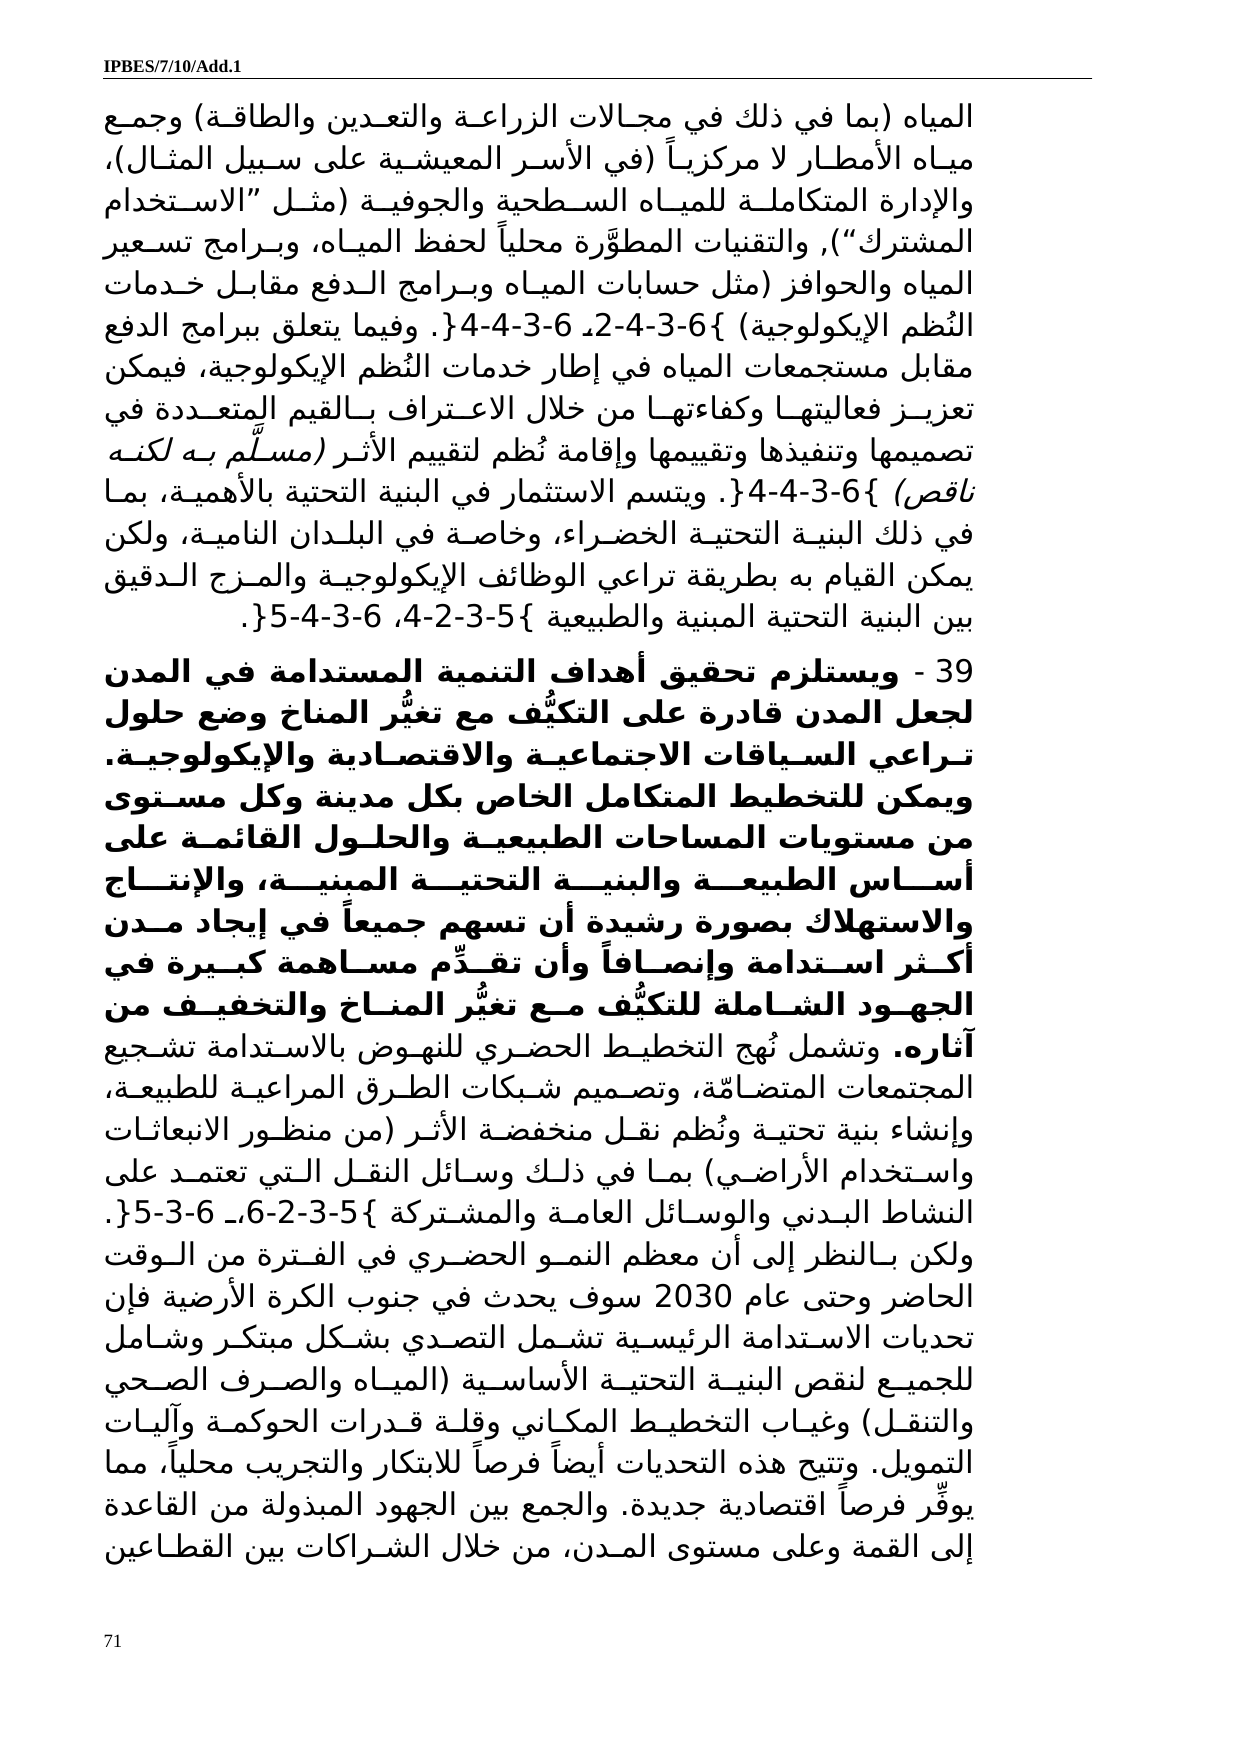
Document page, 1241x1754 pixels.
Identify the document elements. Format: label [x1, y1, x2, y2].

text [103, 94, 974, 636]
text [103, 649, 974, 1565]
